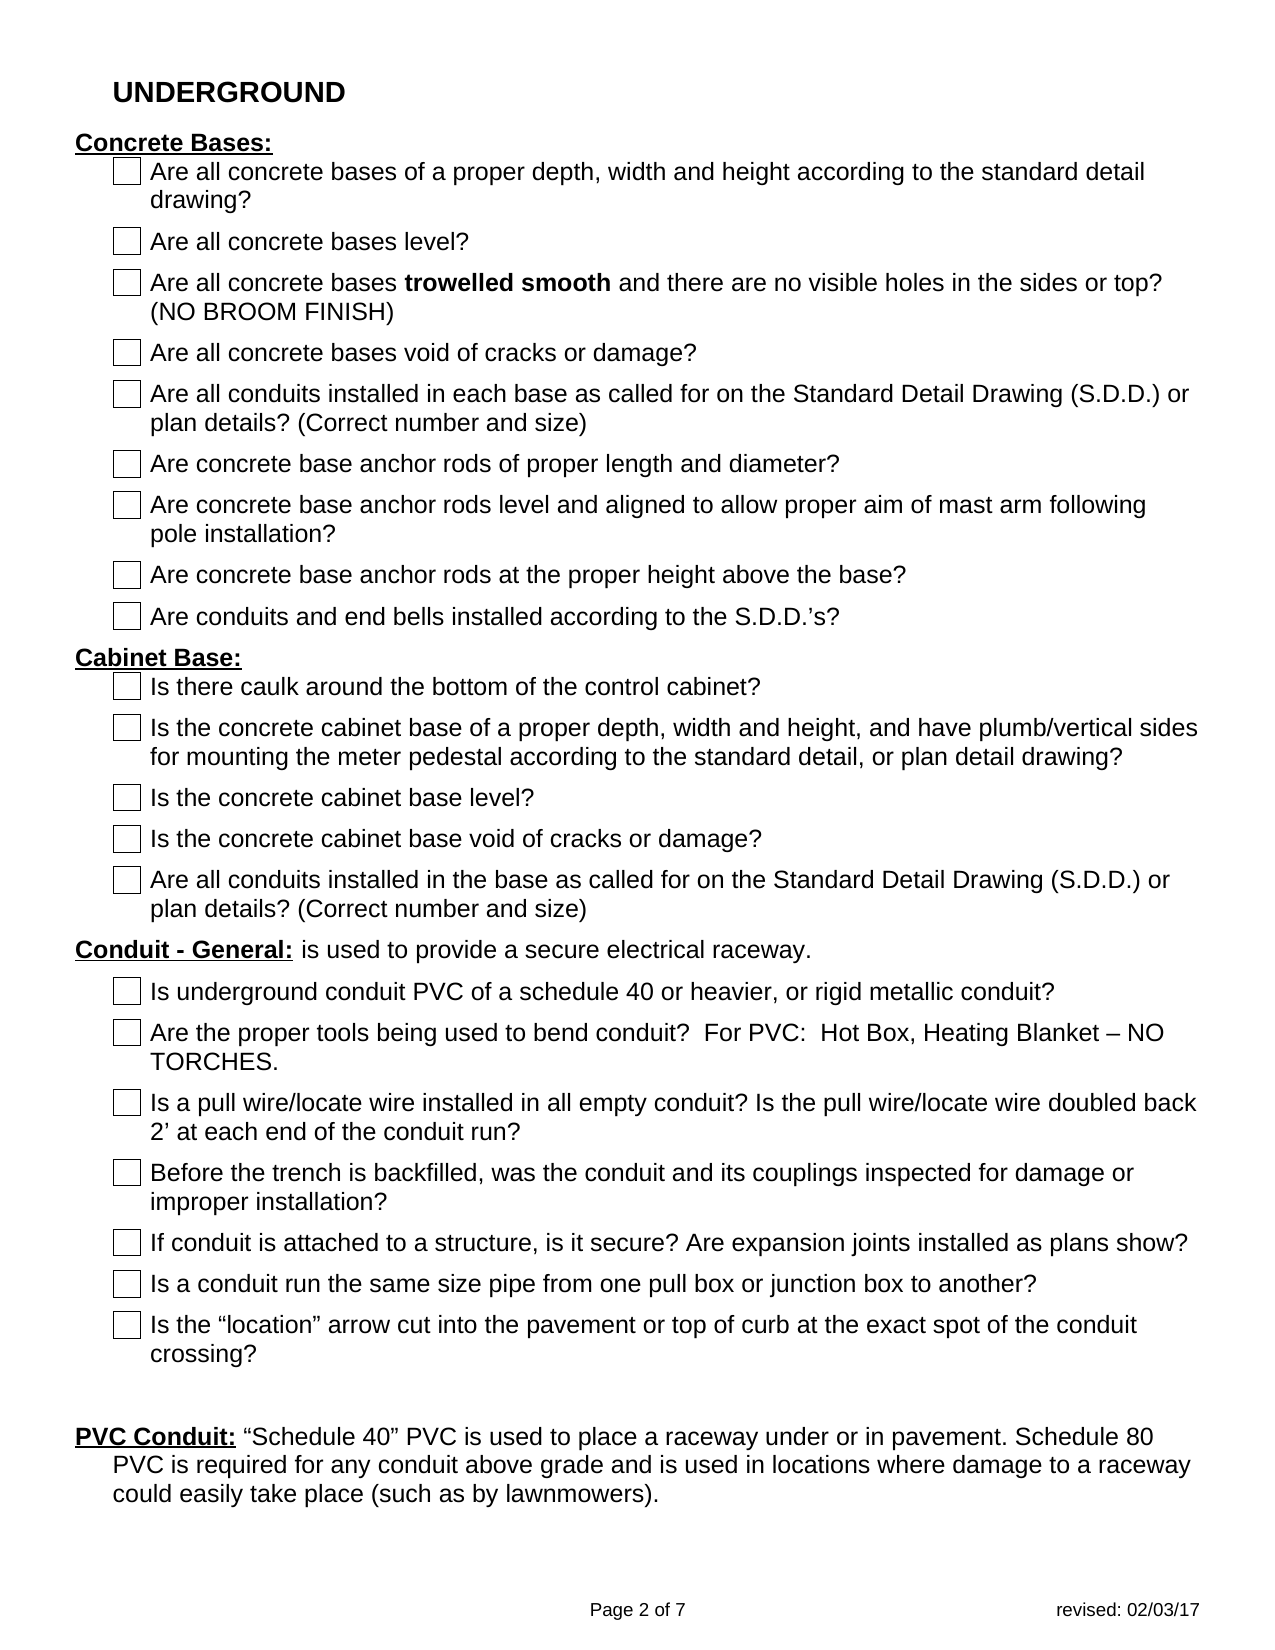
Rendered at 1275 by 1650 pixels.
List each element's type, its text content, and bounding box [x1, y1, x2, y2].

text Are all concrete bases void of cracks or damage? [112, 338, 1200, 366]
text Are concrete base anchor rods at the proper height above the base? [112, 560, 1200, 589]
text Are conduits and end bells installed according to the S.D.D.’s? [112, 601, 1200, 630]
text Is the concrete cabinet base of a proper depth, width and height, and have plumb/vertical sides for mounting the meter pedestal according to the standard detail, or plan detail drawing? [112, 713, 1200, 770]
text Conduit - General: is used to provide a secure electrical raceway. [75, 935, 1200, 964]
text Are all conduits installed in each base as called for on the Standard Detail Drawing (S.D.D.) or plan details? (Correct number and size) [112, 379, 1200, 436]
text Are all concrete bases trowelled smooth and there are no visible holes in the sides or top? (NO BROOM FINISH) [112, 268, 1200, 325]
text Is a conduit run the same size pipe from one pull box or junction box to another? [112, 1269, 1200, 1298]
text Are concrete base anchor rods of proper length and diameter? [112, 449, 1200, 478]
text Is there caulk around the bottom of the control cabinet? [112, 671, 1200, 700]
text Is the concrete cabinet base level? [112, 783, 1200, 811]
subtitle Concrete Bases: [75, 128, 1200, 156]
text Are all conduits installed in the base as called for on the Standard Detail Drawing (S.D.D.) or plan details? (Correct number and size) [112, 865, 1200, 923]
text Are concrete base anchor rods level and aligned to allow proper aim of mast arm following pole installation? [112, 490, 1200, 548]
text If conduit is attached to a structure, is it secure? Are expansion joints installed as plans show? [112, 1228, 1200, 1256]
text Is the concrete cabinet base void of cracks or damage? [112, 824, 1200, 853]
text Are all concrete bases level? [112, 226, 1200, 255]
text Is underground conduit PVC of a schedule 40 or heavier, or rigid metallic conduit? [112, 976, 1200, 1005]
text UNDERGROUND [112, 75, 1200, 108]
text Is a pull wire/locate wire installed in all empty conduit? Is the pull wire/locate wire doubled back 2’ at each end of the conduit run? [112, 1088, 1200, 1145]
text Before the trench is backfilled, was the conduit and its couplings inspected for damage or improper installation? [112, 1158, 1200, 1215]
text Are the proper tools being used to bend conduit? For PVC: Hot Box, Heating Blanket – NO TORCHES. [112, 1018, 1200, 1075]
text PVC Conduit: “Schedule 40” PVC is used to place a raceway under or in pavement. Schedule 80 PVC is required for any conduit above grade and is used in locations where damage to a raceway could easily take place (such as by lawnmowers). [75, 1421, 1200, 1508]
text Are all concrete bases of a proper depth, width and height according to the standard detail drawing? [112, 156, 1200, 214]
text Is the “location” arrow cut into the pavement or top of curb at the exact spot of the conduit crossing? [112, 1310, 1200, 1368]
subtitle Cabinet Base: [75, 643, 1200, 671]
